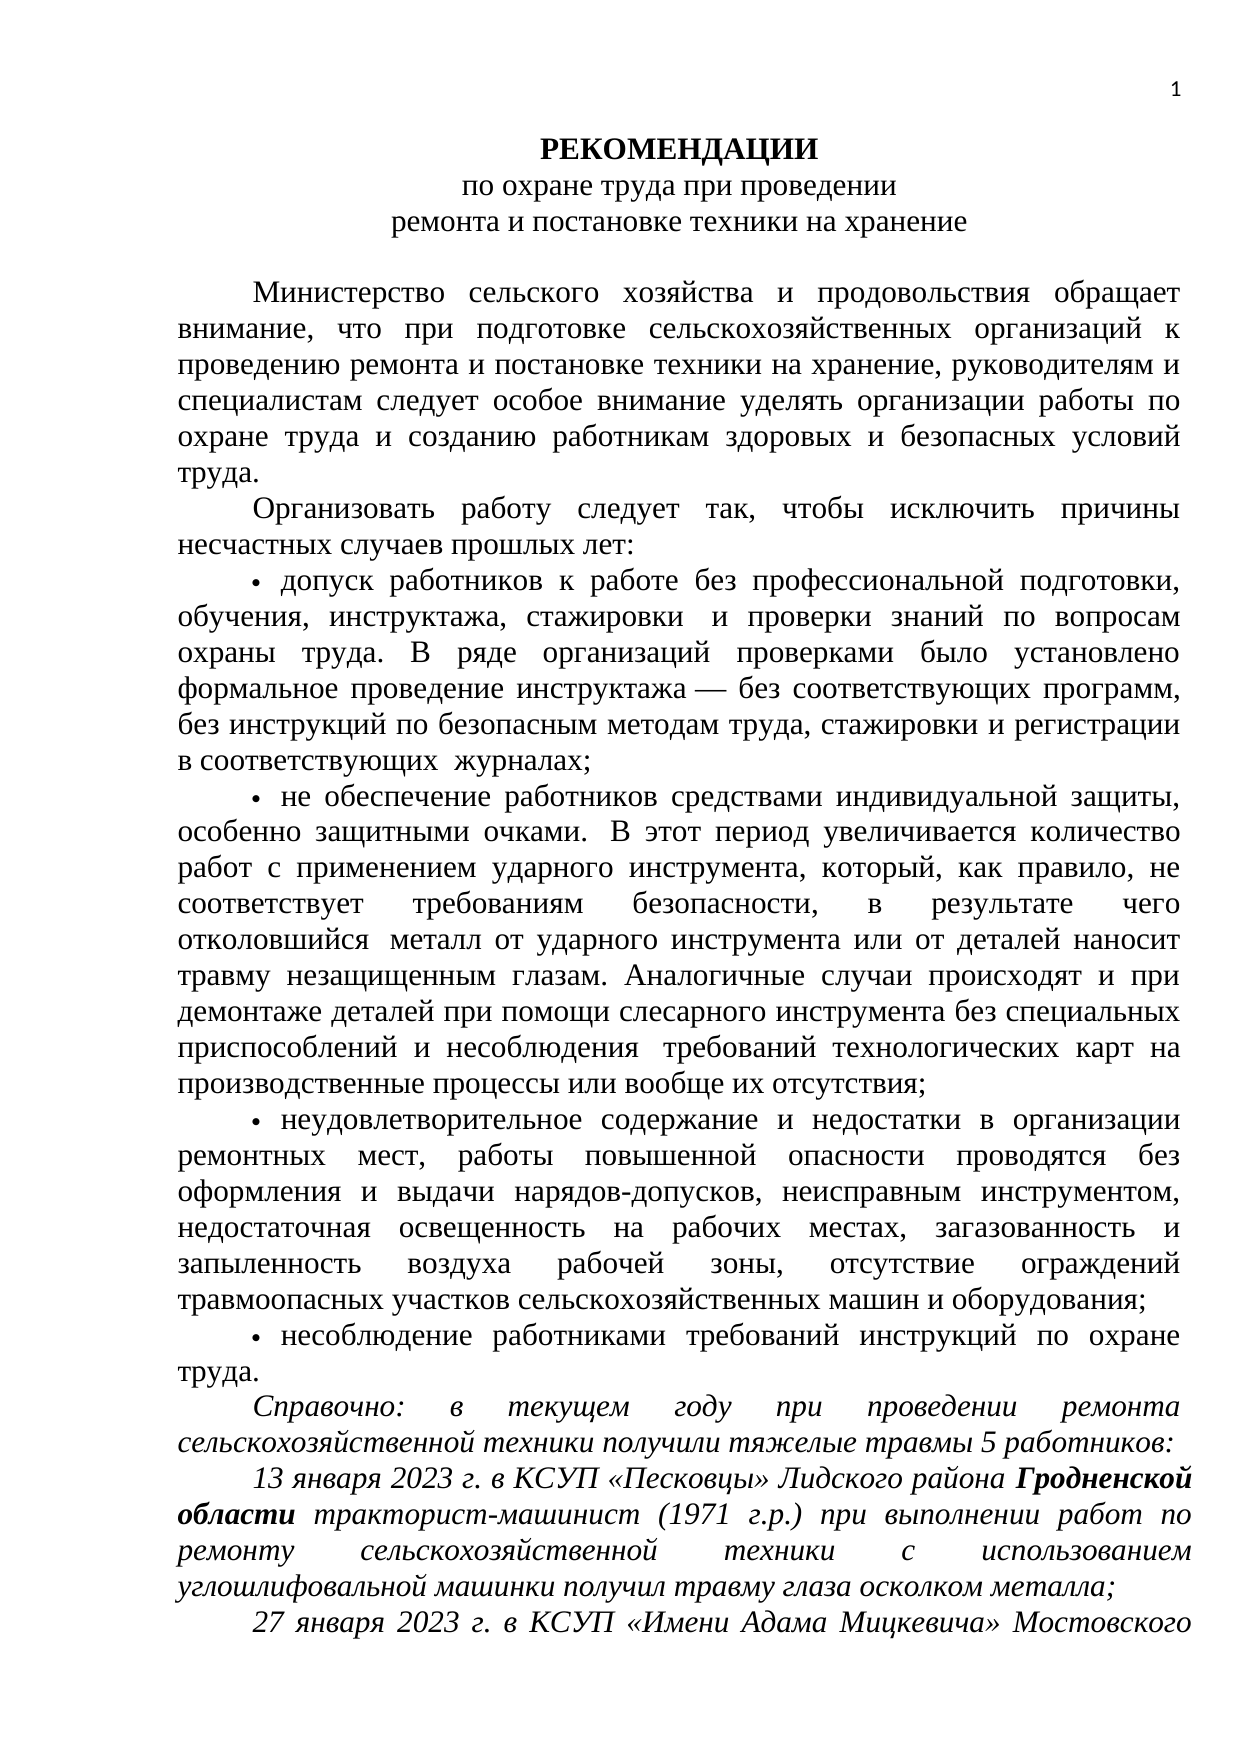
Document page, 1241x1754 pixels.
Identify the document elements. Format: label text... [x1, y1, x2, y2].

text Рекомендации [177, 130, 1181, 166]
list несоблюдение работниками требований инструкций по охране труда. [177, 1316, 1181, 1388]
list неудовлетворительное содержание и недостатки в организации ремонтных мест, работы повышенной опасности проводятся без оформления и выдачи нарядов-допусков, неисправным инструментом, недостаточная освещенность на рабочих местах, загазованность и запыленность воздуха рабочей зоны, отсутствие ограждений травмоопасных участков сельскохозяйственных машин и оборудования; [177, 1100, 1181, 1316]
list допуск работников к работе без профессиональной подготовки, обучения, инструктажа, стажировки и проверки знаний по вопросам охраны труда. В ряде организаций проверками было установлено формальное проведение инструктажа — без соответствующих программ, без инструкций по безопасным методам труда, стажировки и регистрации в соответствующих журналах; [177, 561, 1181, 777]
text по охране труда при проведении [177, 166, 1181, 202]
text Министерство сельского хозяйства и продовольствия обращает внимание, что при подготовке сельскохозяйственных организаций к проведению ремонта и постановке техники на хранение, руководителям и специалистам следует особое внимание уделять организации работы по охране труда и созданию работникам здоровых и безопасных условий труда. [177, 274, 1181, 489]
text Справочно: в текущем году при проведении ремонта сельскохозяйственной техники получили тяжелые травмы 5 работников: [177, 1388, 1181, 1459]
text ремонта и постановке техники на хранение [177, 202, 1181, 238]
text 13 января 2023 г. в КСУП «Песковцы» Лидского района Гродненской области тракторист-машинист (1971 г.р.) при выполнении работ по ремонту сельскохозяйственной техники с использованием углошлифовальной машинки получил травму глаза осколком металла; [177, 1459, 1192, 1603]
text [177, 1603, 1192, 1639]
text Организовать работу следует так, чтобы исключить причины несчастных случаев прошлых лет: [177, 489, 1181, 561]
list не обеспечение работников средствами индивидуальной защиты, особенно защитными очками. В этот период увеличивается количество работ с применением ударного инструмента, который, как правило, не соответствует требованиям безопасности, в результате чего отколовшийся металл от ударного инструмента или от деталей наносит травму незащищенным глазам. Аналогичные случаи происходят и при демонтаже деталей при помощи слесарного инструмента без специальных приспособлений и несоблюдения требований технологических карт на производственные процессы или вообще их отсутствия; [177, 777, 1181, 1100]
